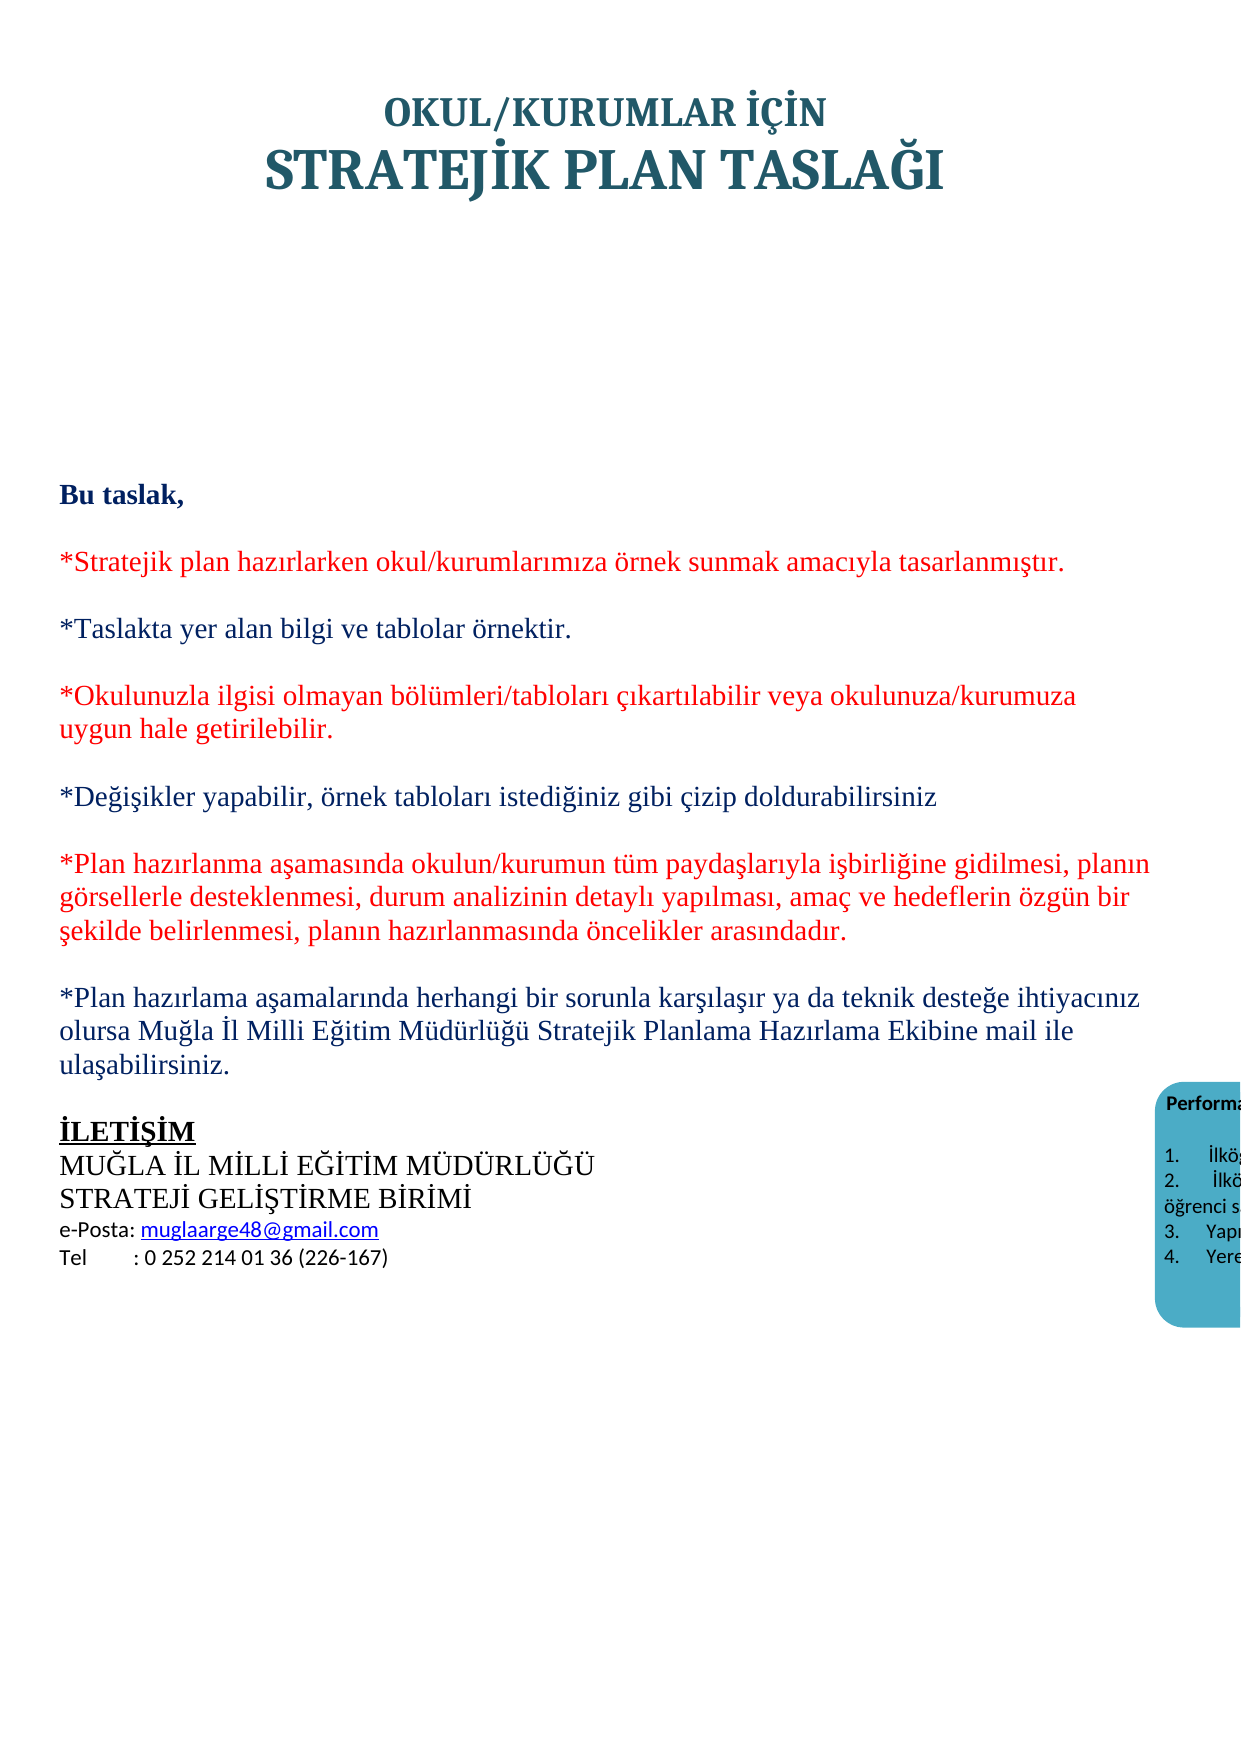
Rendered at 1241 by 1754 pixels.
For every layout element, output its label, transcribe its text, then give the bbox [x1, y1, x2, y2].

text Tel : 0 252 214 01 36 (226-167) [59, 1243, 1152, 1299]
text *Değişikler yapabilir, örnek tabloları istediğiniz gibi çizip doldurabilirsiniz [59, 779, 1152, 812]
text *Plan hazırlanma aşamasında okulun/kurumun tüm paydaşlarıyla işbirliğine gidilmesi, planın görsellerle desteklenmesi, durum analizinin detaylı yapılması, amaç ve hedeflerin özgün bir şekilde belirlenmesi, planın hazırlanmasında öncelikler arasındadır. [59, 846, 1152, 946]
text İLETİŞİM [59, 1114, 1152, 1148]
text MUĞLA İL MİLLİ EĞİTİM MÜDÜRLÜĞÜ [59, 1148, 1152, 1181]
text STRATEJİ GELİŞTİRME BİRİMİ [59, 1181, 1152, 1215]
text e-Posta: muglaarge48@gmail.com [59, 1215, 1152, 1243]
text *Taslakta yer alan bilgi ve tablolar örnektir. [59, 611, 1152, 644]
text STRATEJİK PLAN TASLAĞI [59, 137, 1152, 204]
text *Plan hazırlama aşamalarında herhangi bir sorunla karşılaşır ya da teknik desteğe ihtiyacınız olursa Muğla İl Milli Eğitim Müdürlüğü Stratejik Planlama Hazırlama Ekibine mail ile ulaşabilirsiniz. [59, 980, 1152, 1081]
list *Okulunuzla ilgisi olmayan bölümleri/tabloları çıkartılabilir veya okulunuza/kurumuza uygun hale getirilebilir. [59, 678, 1152, 745]
text *Stratejik plan hazırlarken okul/kurumlarımıza örnek sunmak amacıyla tasarlanmıştır. [59, 544, 1152, 577]
text Bu taslak, [59, 477, 1152, 510]
text OKUL/KURUMLAR İÇİN [59, 89, 1152, 137]
